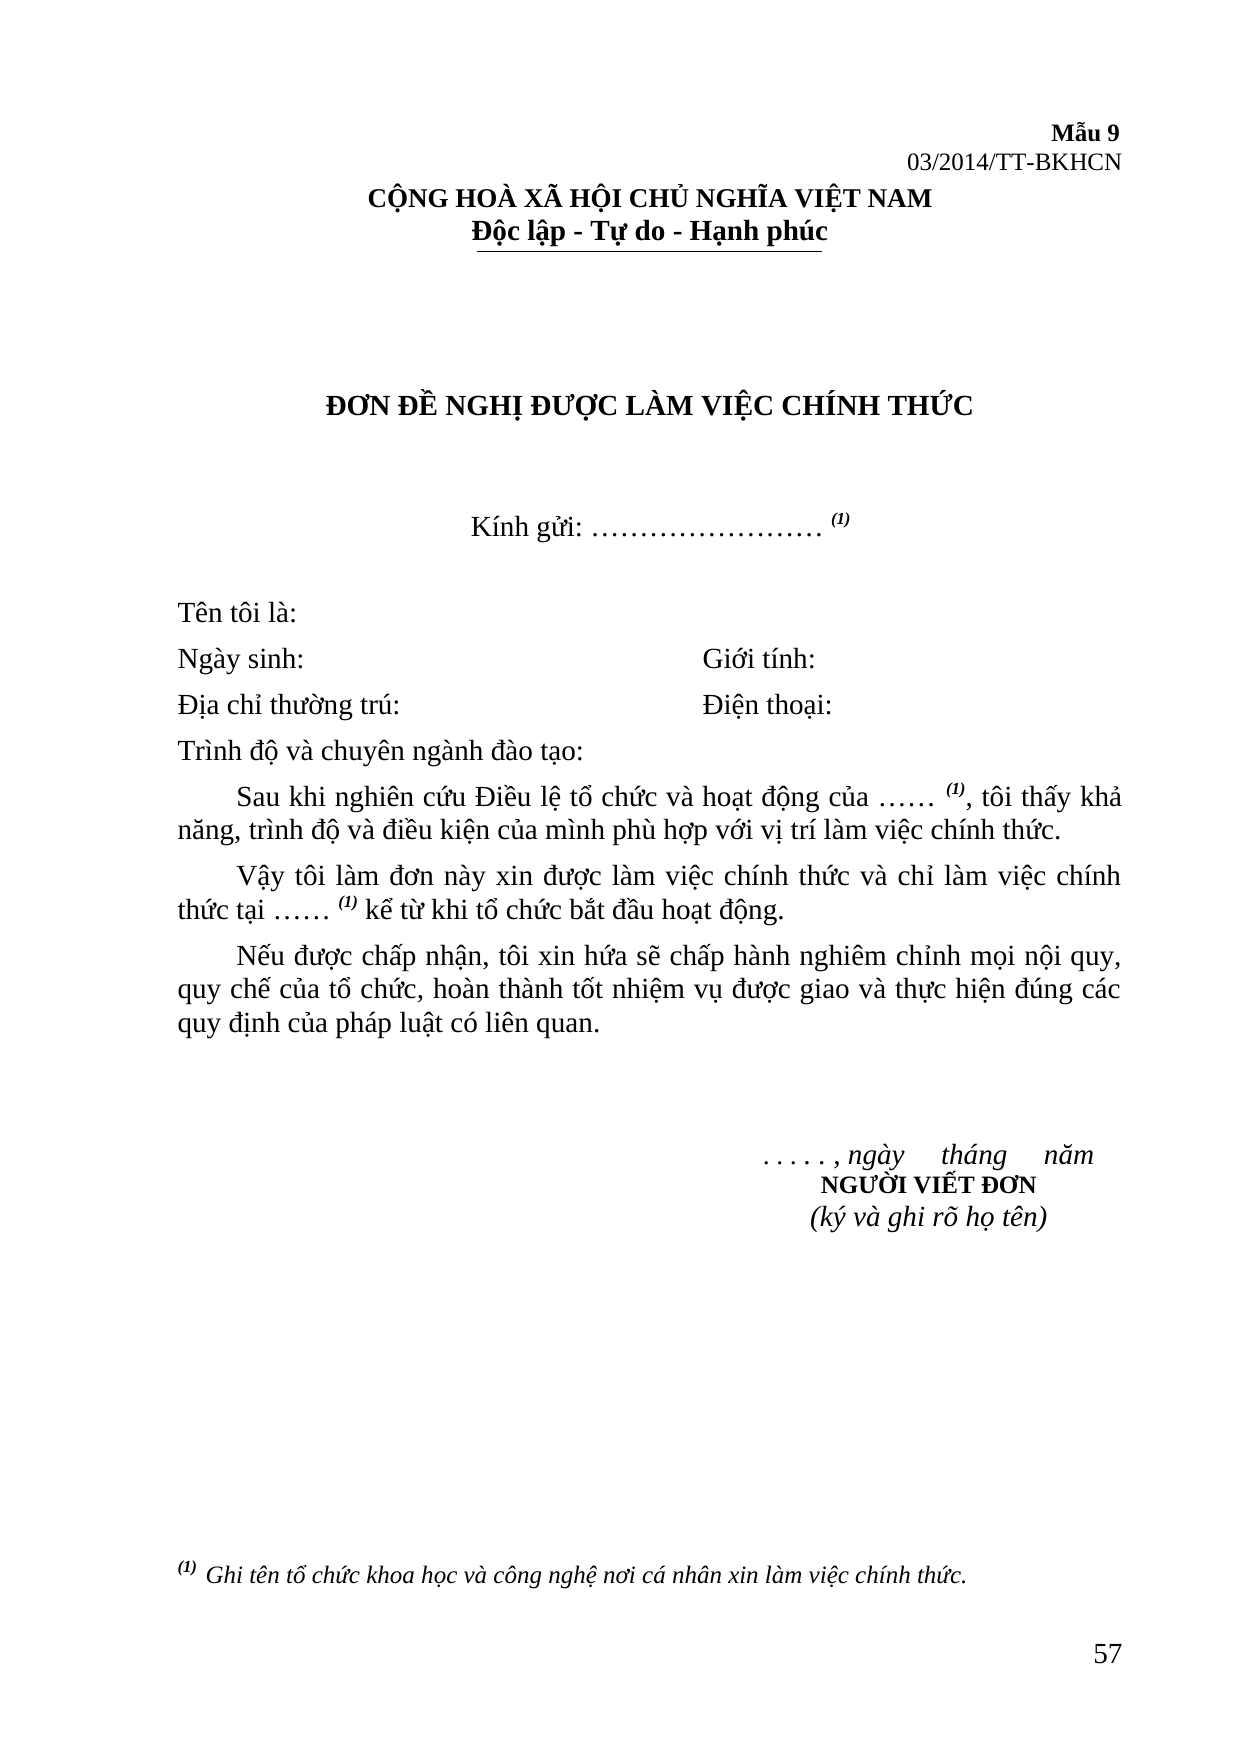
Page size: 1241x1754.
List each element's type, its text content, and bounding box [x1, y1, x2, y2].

text Sau khi nghiên cứu Điều lệ tổ chức và hoạt động của …… (1), tôi thấy khả năng, trình độ và điều kiện của mình phù hợp với vị trí làm việc chính thức. [177, 779, 1122, 846]
text Kính gửi: …………………… (1) [177, 509, 1122, 542]
text Vậy tôi làm đơn này xin được làm việc chính thức và chỉ làm việc chính thức tại …… (1) kể từ khi tổ chức bắt đầu hoạt động. [177, 858, 1122, 926]
text Nếu được chấp nhận, tôi xin hứa sẽ chấp hành nghiêm chỉnh mọi nội quy, quy chế của tổ chức, hoàn thành tốt nhiệm vụ được giao và thực hiện đúng các quy định của pháp luật có liên quan. [177, 938, 1122, 1039]
text Ngày sinh: Giới tính: [177, 641, 1122, 674]
text Trình độ và chuyên ngành đào tạo: [177, 733, 1122, 766]
text Địa chỉ thường trú: Điện thoại: [177, 687, 1122, 720]
text ĐƠN ĐỀ NGHỊ ĐƯỢC LÀM VIỆC CHÍNH THỨC [177, 388, 1122, 422]
text Mẫu 9 [177, 118, 1120, 147]
text Độc lập - Tự do - Hạnh phúc [177, 213, 1122, 247]
text Tên tôi là: [177, 595, 1122, 628]
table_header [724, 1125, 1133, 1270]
text CỘNG HOÀ XÃ HỘI CHỦ NGHĨA VIỆT [177, 182, 1122, 213]
text (1) Ghi tên tổ chức khoa học và công nghệ nơi cá nhân xin làm việc chính thức. [177, 1556, 1120, 1590]
text 03/2014/TT-BKHCN [177, 147, 1122, 176]
